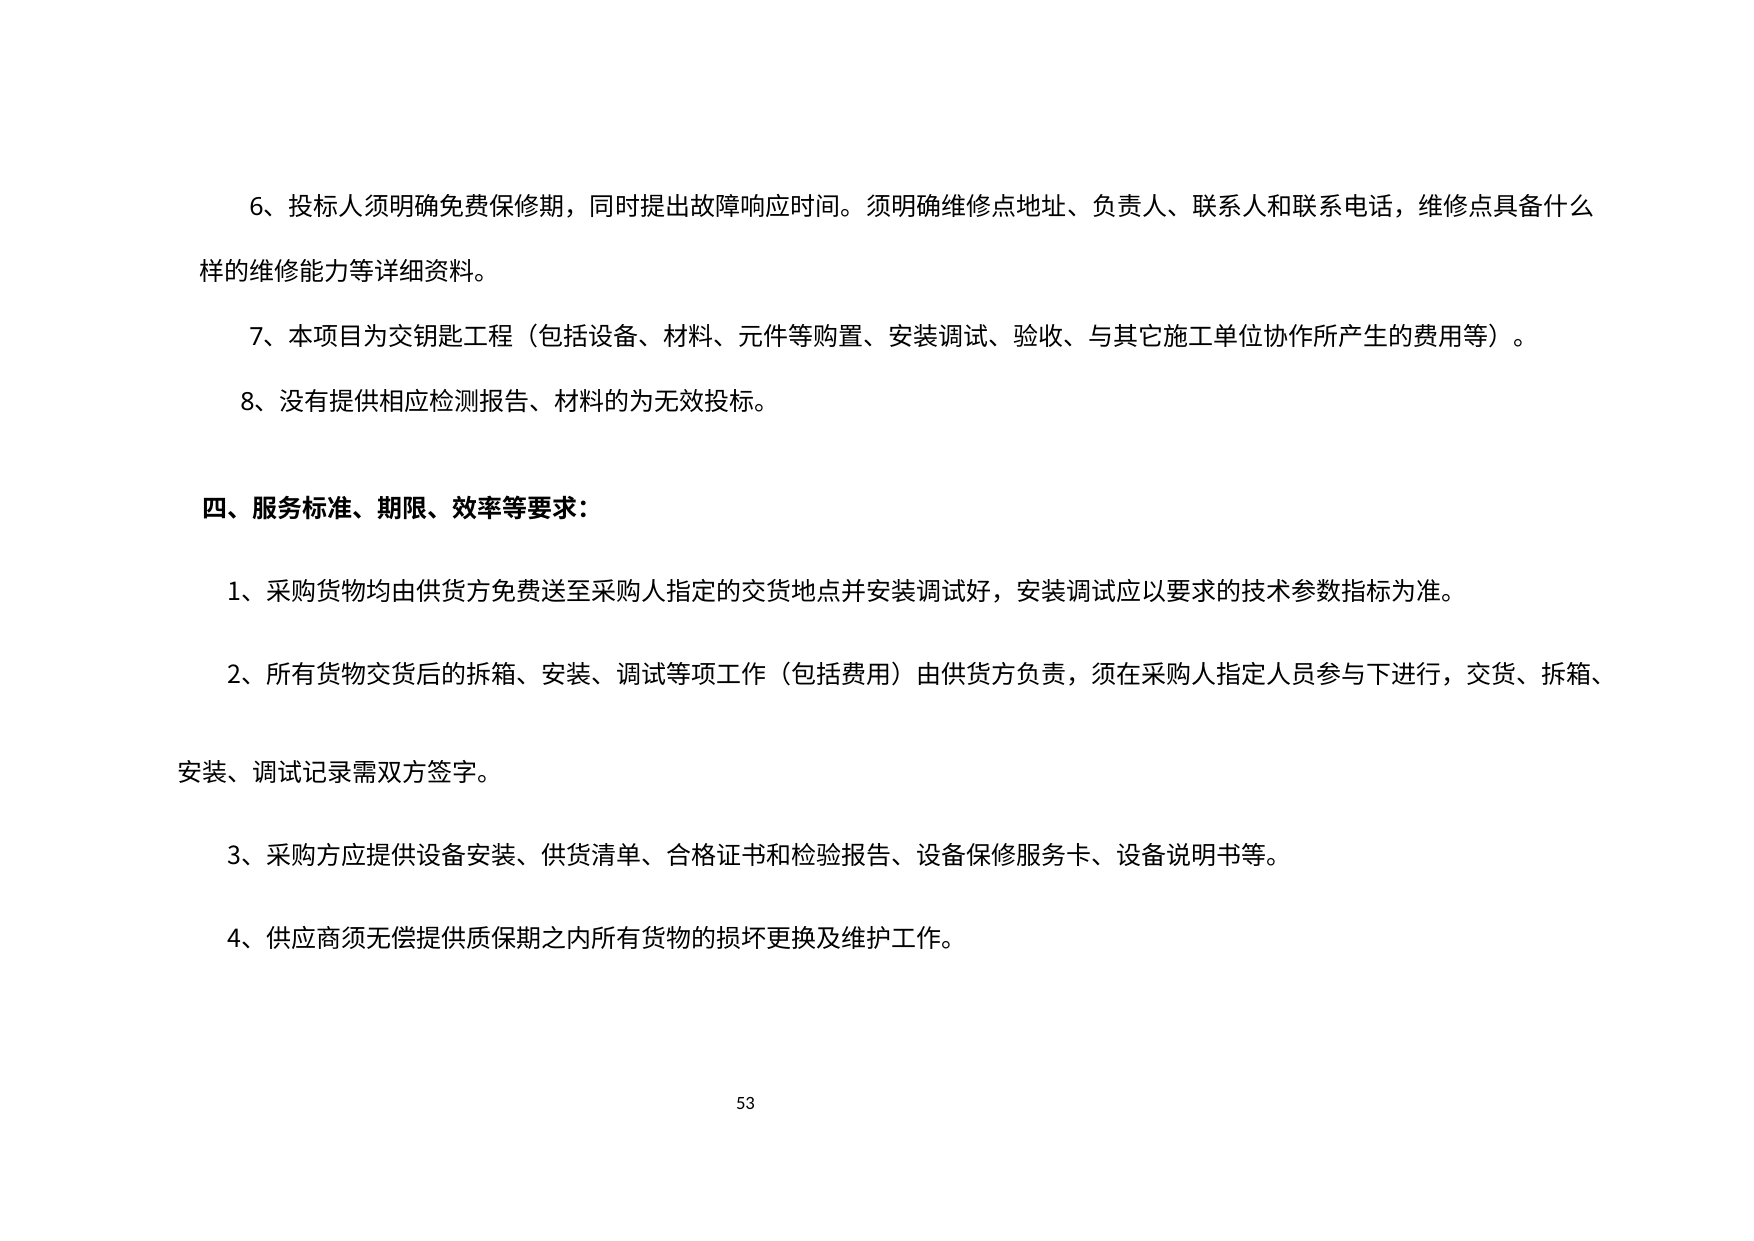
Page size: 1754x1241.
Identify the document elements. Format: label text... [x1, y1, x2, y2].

text 四、服务标准、期限、效率等要求： [177, 474, 1594, 539]
text 2、所有货物交货后的拆箱、安装、调试等项工作（包括费用）由供货方负责，须在采购人指定人员参与下进行，交货、拆箱、安装、调试记录需双方签字。 [177, 640, 1594, 803]
text 6、投标人须明确免费保修期，同时提出故障响应时间。须明确维修点地址、负责人、联系人和联系电话，维修点具备什么样的维修能力等详细资料。 [199, 172, 1594, 302]
text 1、采购货物均由供货方免费送至采购人指定的交货地点并安装调试好，安装调试应以要求的技术参数指标为准。 [177, 557, 1594, 622]
text 7、本项目为交钥匙工程（包括设备、材料、元件等购置、安装调试、验收、与其它施工单位协作所产生的费用等）。 [199, 302, 1594, 367]
text 3、采购方应提供设备安装、供货清单、合格证书和检验报告、设备保修服务卡、设备说明书等。 [177, 821, 1594, 886]
text 4、供应商须无偿提供质保期之内所有货物的损坏更换及维护工作。 [177, 904, 1594, 969]
text 8、没有提供相应检测报告、材料的为无效投标。 [177, 367, 1594, 432]
